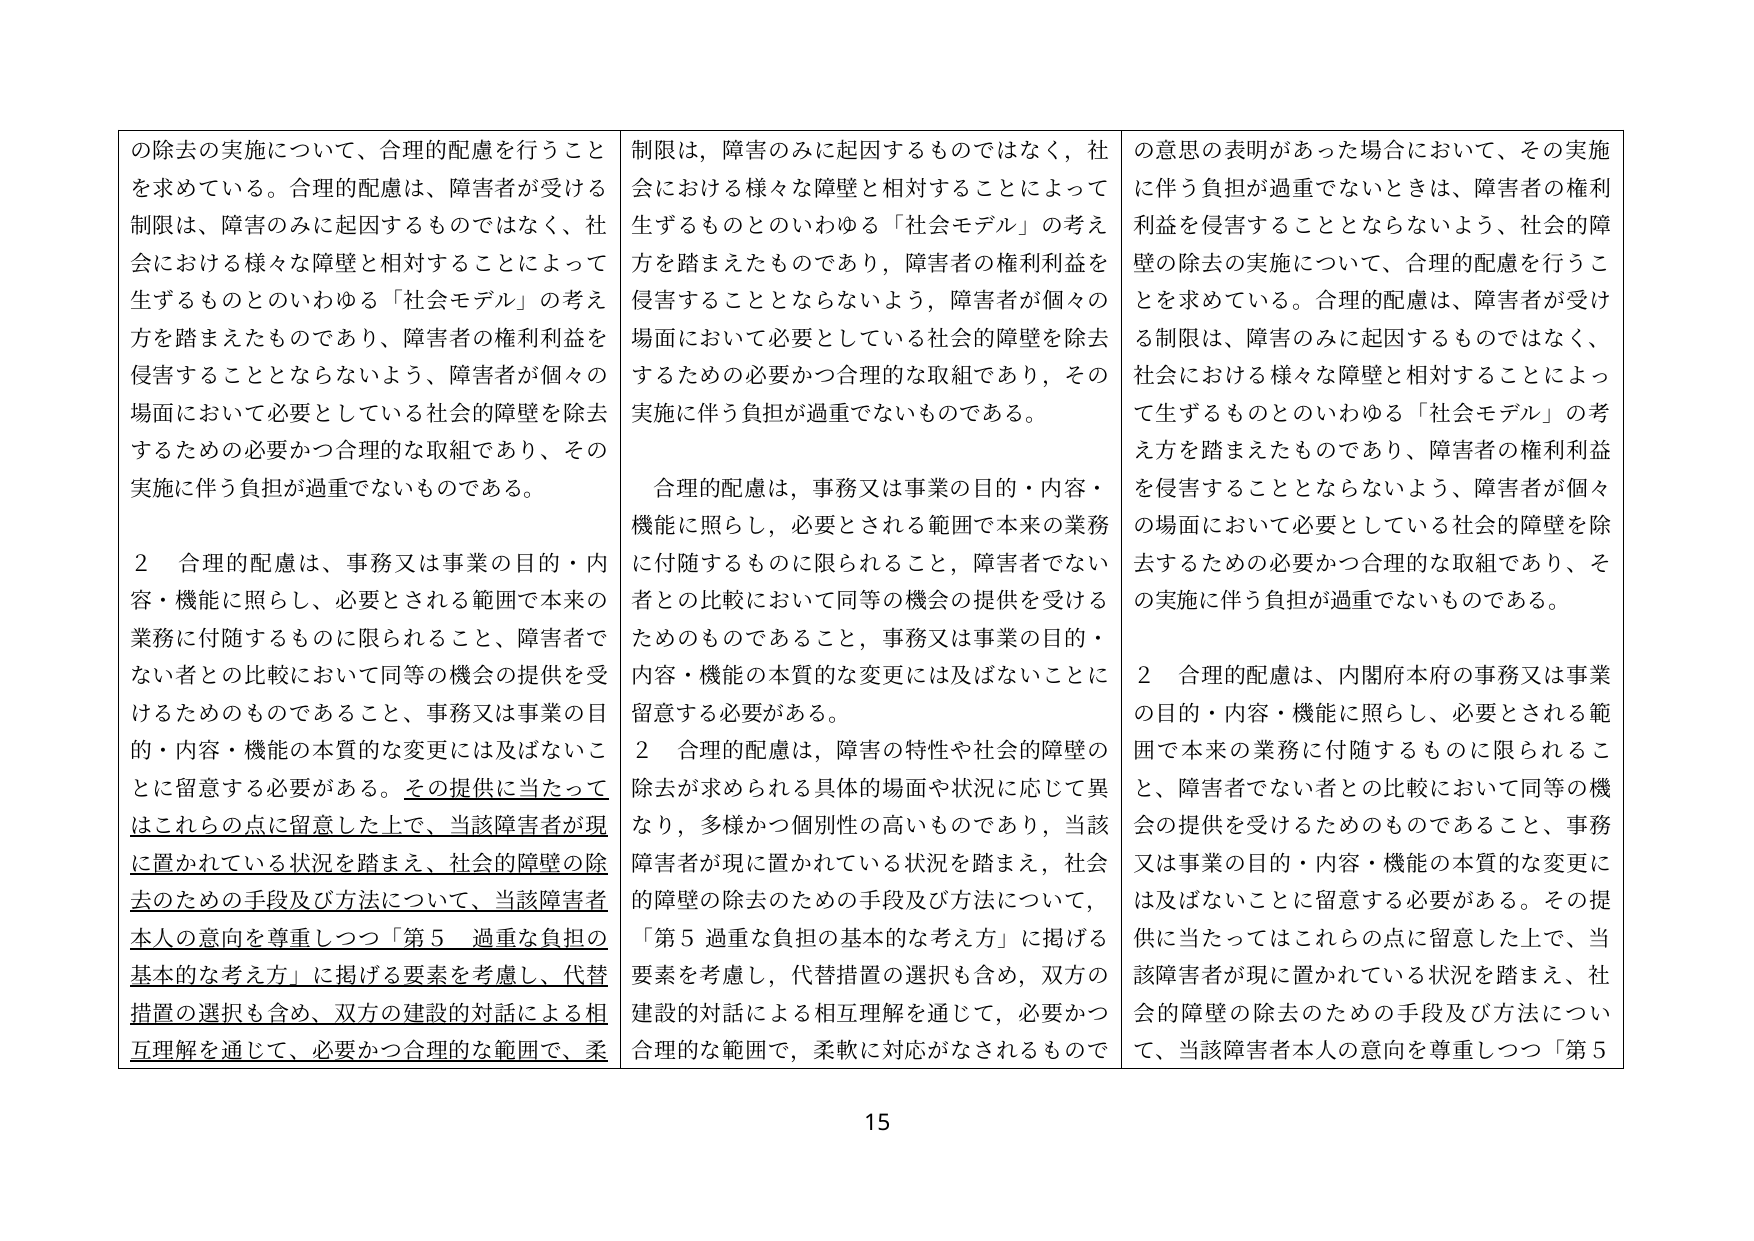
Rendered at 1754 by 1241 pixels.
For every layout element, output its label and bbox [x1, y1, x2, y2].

table_cell [1122, 131, 1623, 1068]
table_cell [119, 131, 620, 1068]
table_cell [621, 131, 1121, 1068]
